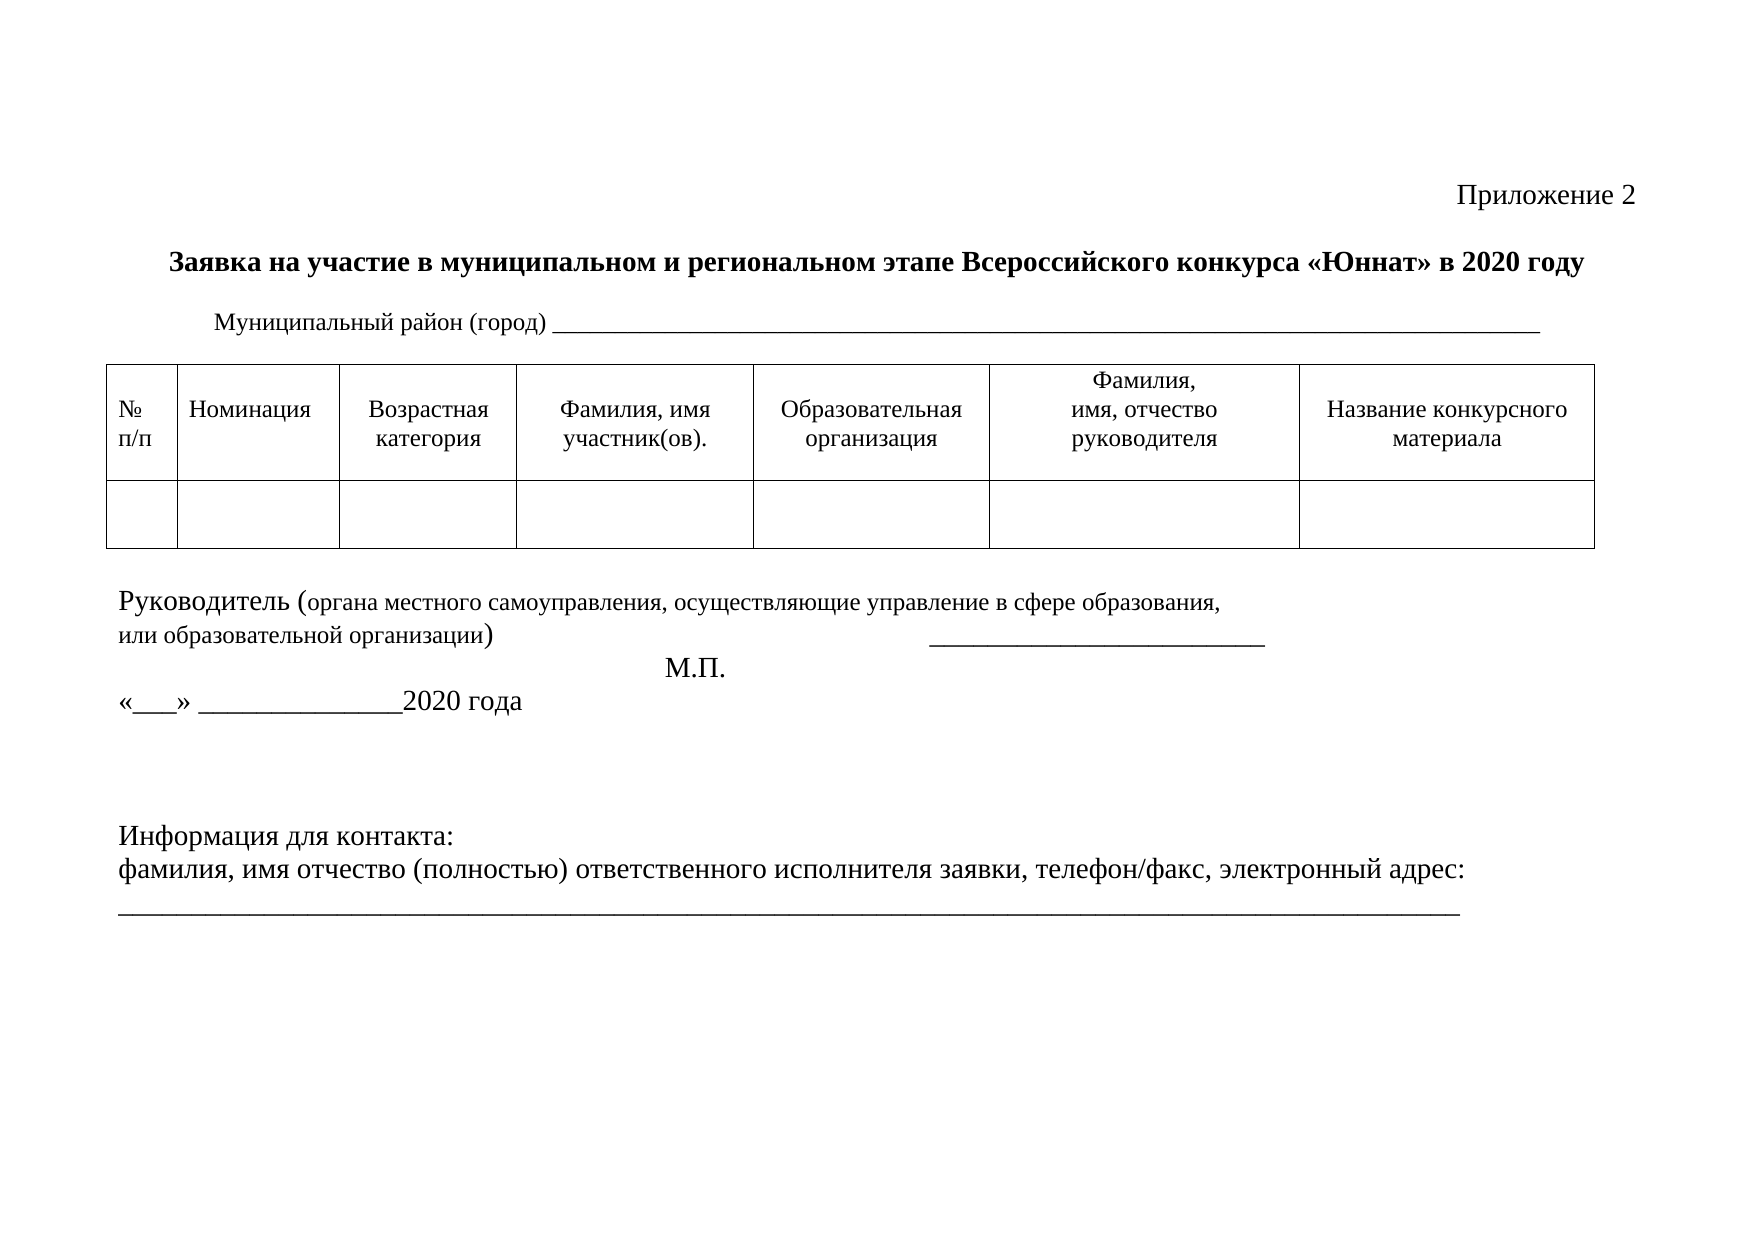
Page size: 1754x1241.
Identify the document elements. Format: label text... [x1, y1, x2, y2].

table_header Возрастная категория [340, 365, 516, 480]
table_cell [107, 481, 177, 548]
table_cell [1300, 481, 1594, 548]
text Муниципальный район (город) _______________________________________________________________________________ [118, 307, 1636, 335]
text Информация для контакта: [118, 818, 1636, 851]
table_cell [517, 481, 753, 548]
text или образовательной организации) _______________________ [118, 616, 1636, 650]
text Заявка на участие в муниципальном и региональном этапе Всероссийского конкурса «Юннат» в 2020 году [118, 244, 1636, 278]
table_header № п/п [107, 365, 177, 480]
table_cell [178, 481, 339, 548]
table_header Название конкурсного материала [1300, 365, 1594, 480]
text М.П. [118, 650, 1636, 683]
table_header Фамилия, имя участник(ов). [517, 365, 753, 480]
table_cell [990, 481, 1299, 548]
table_cell [340, 481, 516, 548]
text Приложение 2 [718, 177, 1636, 211]
text «___» ______________2020 года [118, 683, 1636, 717]
table_header Фамилия, имя, отчество руководителя [990, 365, 1299, 480]
table_header Номинация [178, 365, 339, 480]
text Руководитель (органа местного самоуправления, осуществляющие управление в сфере образования, [118, 583, 1636, 616]
text ____________________________________________________________________________________________ [118, 885, 1636, 918]
text фамилия, имя отчество (полностью) ответственного исполнителя заявки, телефон/факс, электронный адрес: [118, 851, 1636, 885]
table_header Образовательная организация [754, 365, 989, 480]
table_cell [754, 481, 989, 548]
